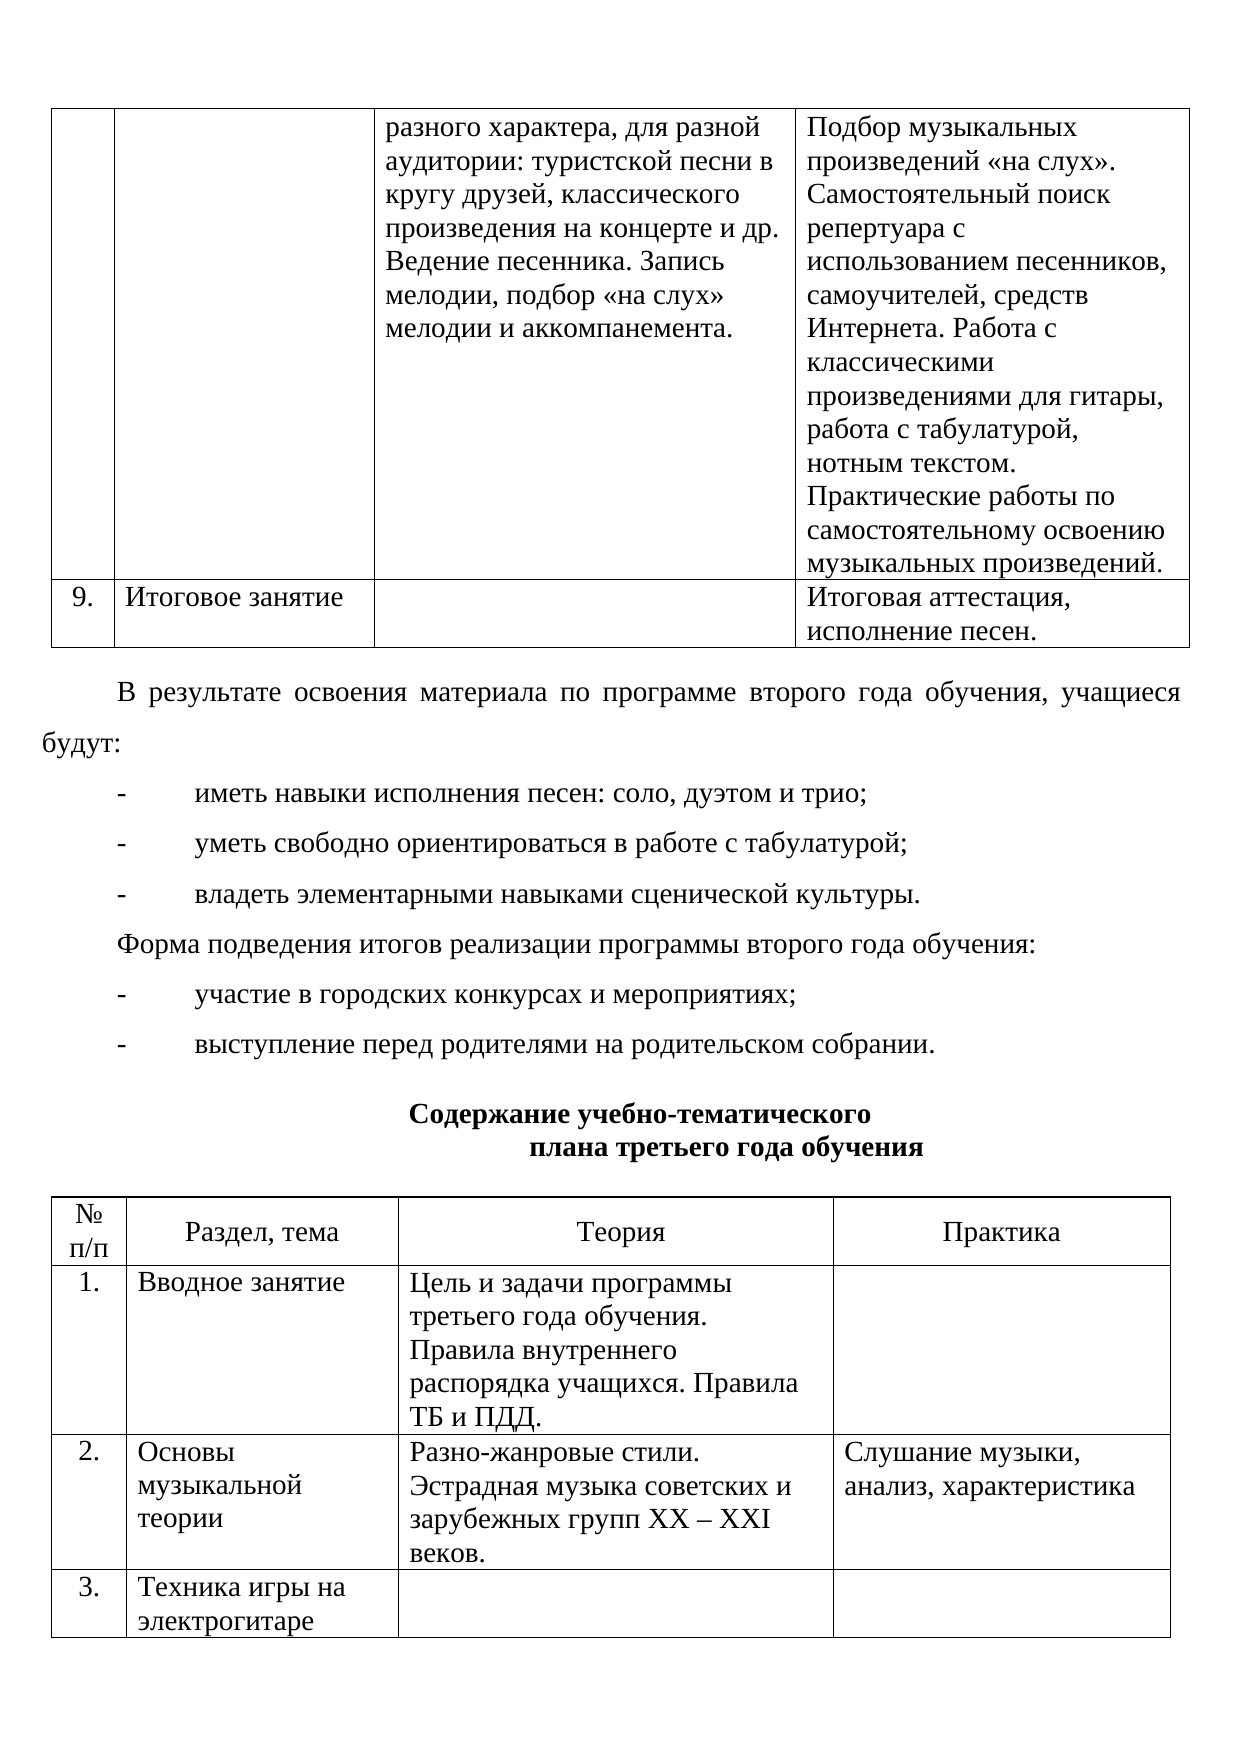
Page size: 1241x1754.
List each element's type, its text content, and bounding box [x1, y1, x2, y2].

table_header разного характера, для разной аудитории: туристской песни в кругу друзей, классического произведения на концерте и др. Ведение песенника. Запись мелодии, подбор «на слух» мелодии и аккомпанемента. [375, 109, 795, 579]
list иметь навыки исполнения песен: соло, дуэтом и трио; [42, 775, 1182, 809]
table_header [115, 109, 374, 579]
text Форма подведения итогов реализации программы второго года обучения: [42, 926, 1182, 959]
table_cell Техника игры на электрогитаре [127, 1570, 398, 1637]
table_cell [399, 1570, 833, 1637]
table_cell Основы музыкальной теории [127, 1435, 398, 1569]
text В результате освоения материала по программе второго года обучения, учащиеся будут: [42, 674, 1182, 758]
table_header Практика [834, 1198, 1170, 1265]
list уметь свободно ориентироваться в работе с табулатурой; [42, 825, 1182, 859]
table_cell [834, 1570, 1170, 1637]
table_header Раздел, тема [127, 1198, 398, 1265]
table_cell Вводное занятие [127, 1266, 398, 1433]
list выступление перед родителями на родительском собрании. [42, 1027, 1182, 1060]
table_cell [834, 1266, 1170, 1433]
table_cell 9. [52, 580, 114, 647]
table_cell Разно-жанровые стили. Эстрадная музыка советских и зарубежных групп ХХ – XXI веков. [399, 1435, 833, 1569]
table_cell 2. [52, 1435, 126, 1569]
table_cell 1. [52, 1266, 126, 1433]
table_cell [375, 580, 795, 647]
table_cell Слушание музыки, анализ, характеристика [834, 1435, 1170, 1569]
table_header [52, 109, 114, 579]
list участие в городских конкурсах и мероприятиях; [42, 976, 1182, 1010]
table_header Подбор музыкальных произведений «на слух». Самостоятельный поиск репертуара с использованием песенников, самоучителей, средств Интернета. Работа с классическими произведениями для гитары, работа с табулатурой, нотным текстом. Практические работы по самостоятельному освоению музыкальных произведений. [796, 109, 1189, 579]
list владеть элементарными навыками сценической культуры. [42, 876, 1182, 909]
table_cell Итоговая аттестация, исполнение песен. [796, 580, 1189, 647]
text Содержание учебно-тематического плана третьего года обучения [408, 1096, 952, 1163]
table_header Теория [399, 1198, 833, 1265]
table_cell Цель и задачи программы третьего года обучения. Правила внутреннего распорядка учащихся. Правила ТБ и ПДД. [399, 1266, 833, 1433]
table_cell 3. [52, 1570, 126, 1637]
table_header № п/п [52, 1198, 126, 1265]
table_cell Итоговое занятие [115, 580, 374, 647]
